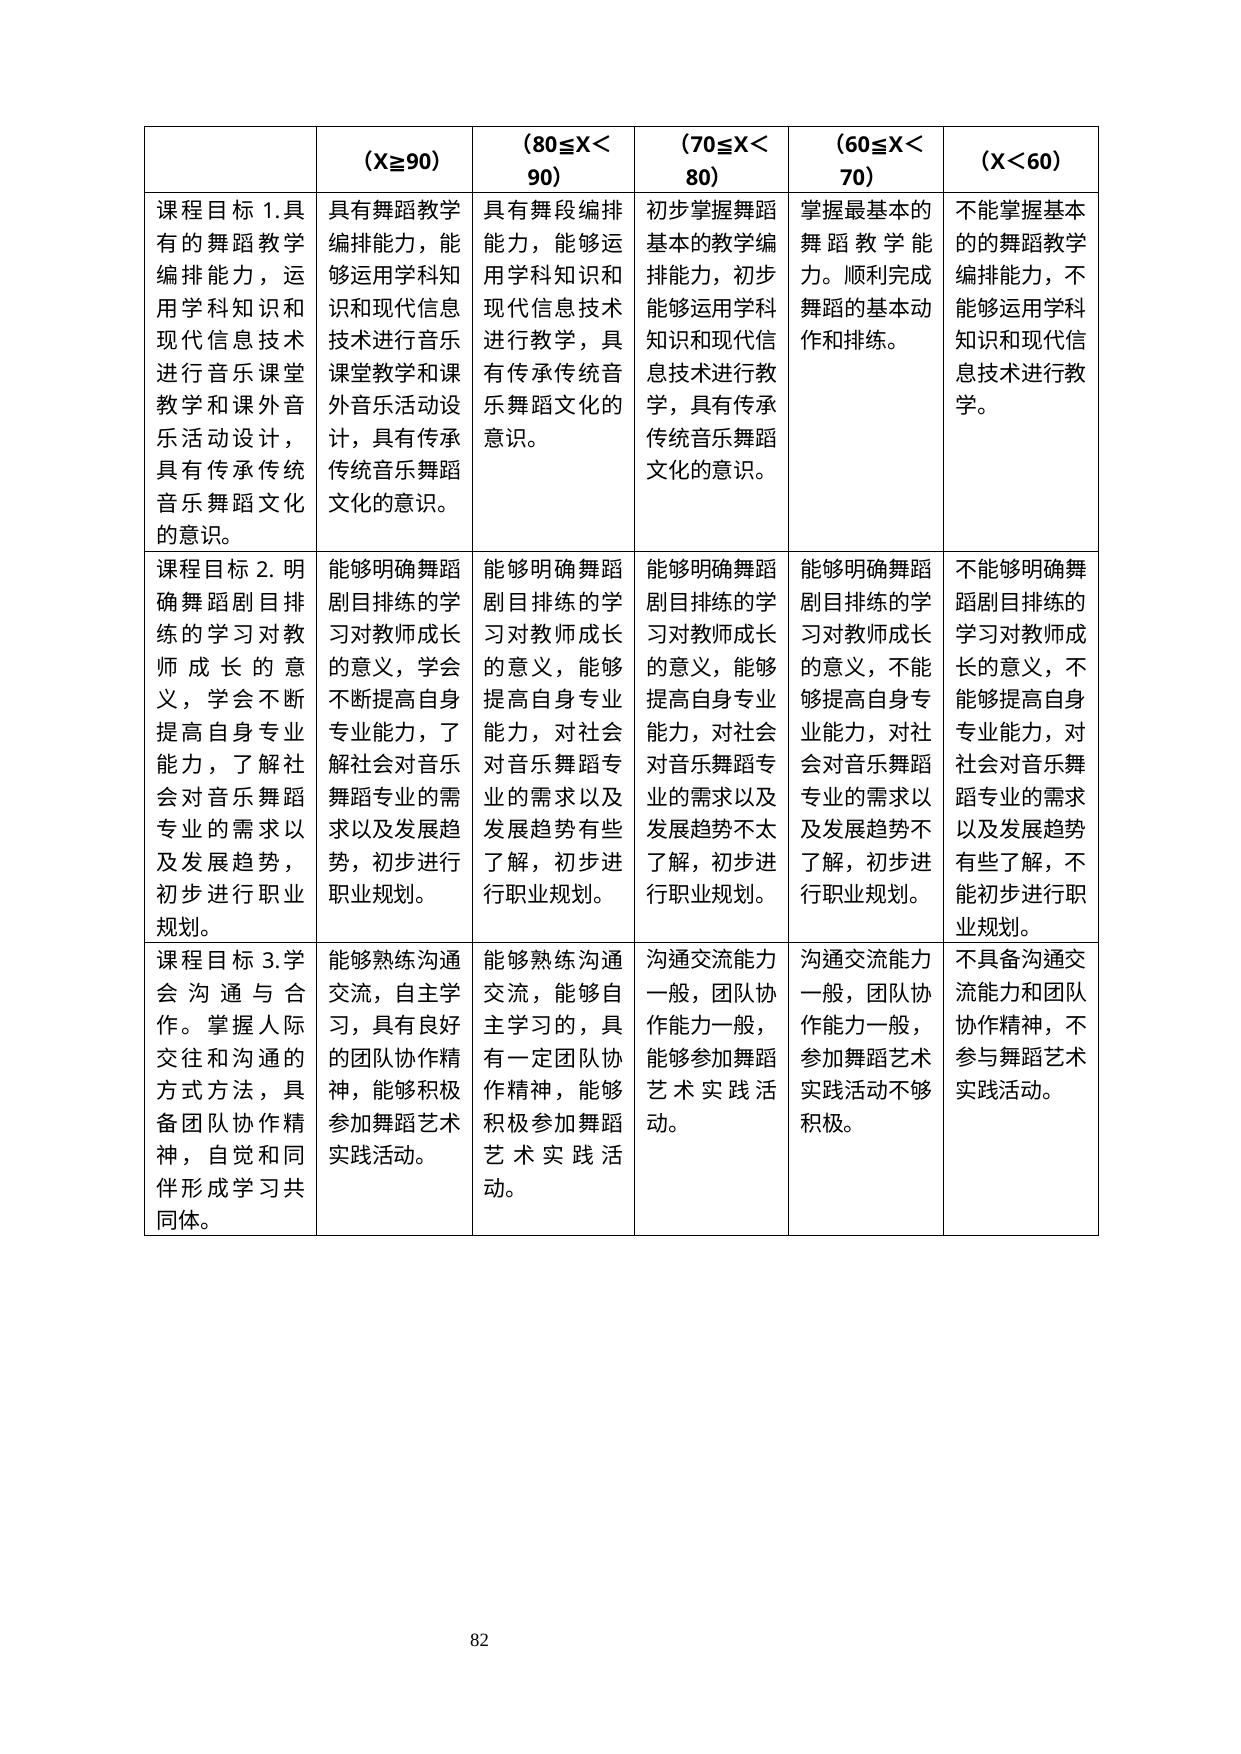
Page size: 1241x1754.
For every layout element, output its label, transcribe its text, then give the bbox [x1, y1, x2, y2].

table_header 优 （X≧90） [317, 127, 472, 192]
table_cell 能够明确舞蹈剧目排练的学习对教师成长的意义，能够提高自身专业能力，对社会对音乐舞蹈专业的需求以及发展趋势不太了解，初步进行职业规划。 [635, 552, 788, 942]
table_cell 能够明确舞蹈剧目排练的学习对教师成长的意义，能够提高自身专业能力，对社会对音乐舞蹈专业的需求以及发展趋势有些了解，初步进行职业规划。 [473, 552, 634, 942]
table_cell 不具备沟通交流能力和团队协作精神，不参与舞蹈艺术实践活动。 [944, 943, 1098, 1235]
table_cell 具有舞段编排能力，能够运用学科知识和现代信息技术进行教学，具有传承传统音乐舞蹈文化的意识。 [473, 193, 634, 551]
table_cell 课程目标1.具有的舞蹈教学编排能力，运用学科知识和现代信息技术进行音乐课堂教学和课外音乐活动设计，具有传承传统音乐舞蹈文化的意识。 [145, 193, 316, 551]
table_header 中 （70≦X＜80） [635, 127, 788, 192]
table_cell 能够熟练沟通交流，能够自主学习的，具有一定团队协作精神，能够积极参加舞蹈艺术实践活动。 [473, 943, 634, 1235]
table_cell 课程目标2. 明确舞蹈剧目排练的学习对教师成长的意义，学会不断提高自身专业能力，了解社会对音乐舞蹈专业的需求以及发展趋势，初步进行职业规划。 [145, 552, 316, 942]
table_cell 具有舞蹈教学编排能力，能够运用学科知识和现代信息技术进行音乐课堂教学和课外音乐活动设计，具有传承传统音乐舞蹈文化的意识。 [317, 193, 472, 551]
table_cell 课程目标3.学会沟通与合作。掌握人际交往和沟通的方式方法，具备团队协作精神，自觉和同伴形成学习共同体。 [145, 943, 316, 1235]
table_header 良 （80≦X＜90） [473, 127, 634, 192]
table_header 课程目标 [145, 127, 316, 192]
table_cell 能够熟练沟通交流，自主学习，具有良好的团队协作精神，能够积极参加舞蹈艺术实践活动。 [317, 943, 472, 1235]
table_cell 沟通交流能力一般，团队协作能力一般，参加舞蹈艺术实践活动不够积极。 [789, 943, 943, 1235]
table_cell 初步掌握舞蹈基本的教学编排能力，初步能够运用学科知识和现代信息技术进行教学，具有传承传统音乐舞蹈文化的意识。 [635, 193, 788, 551]
table_header 及格 （60≦X＜70） [789, 127, 943, 192]
table_cell 不能够明确舞蹈剧目排练的学习对教师成长的意义，不能够提高自身专业能力，对社会对音乐舞蹈专业的需求以及发展趋势有些了解，不能初步进行职业规划。 [944, 552, 1098, 942]
table_cell 沟通交流能力一般，团队协作能力一般，能够参加舞蹈艺术实践活动。 [635, 943, 788, 1235]
table_cell 不能掌握基本的的舞蹈教学编排能力，不能够运用学科知识和现代信息技术进行教学。 [944, 193, 1098, 551]
table_cell 能够明确舞蹈剧目排练的学习对教师成长的意义，不能够提高自身专业能力，对社会对音乐舞蹈专业的需求以及发展趋势不了解，初步进行职业规划。 [789, 552, 943, 942]
table_header 不及格 （X＜60） [944, 127, 1098, 192]
table_cell 能够明确舞蹈剧目排练的学习对教师成长的意义，学会不断提高自身专业能力，了解社会对音乐舞蹈专业的需求以及发展趋势，初步进行职业规划。 [317, 552, 472, 942]
table_cell 掌握最基本的舞蹈教学能力。顺利完成舞蹈的基本动作和排练。 [789, 193, 943, 551]
